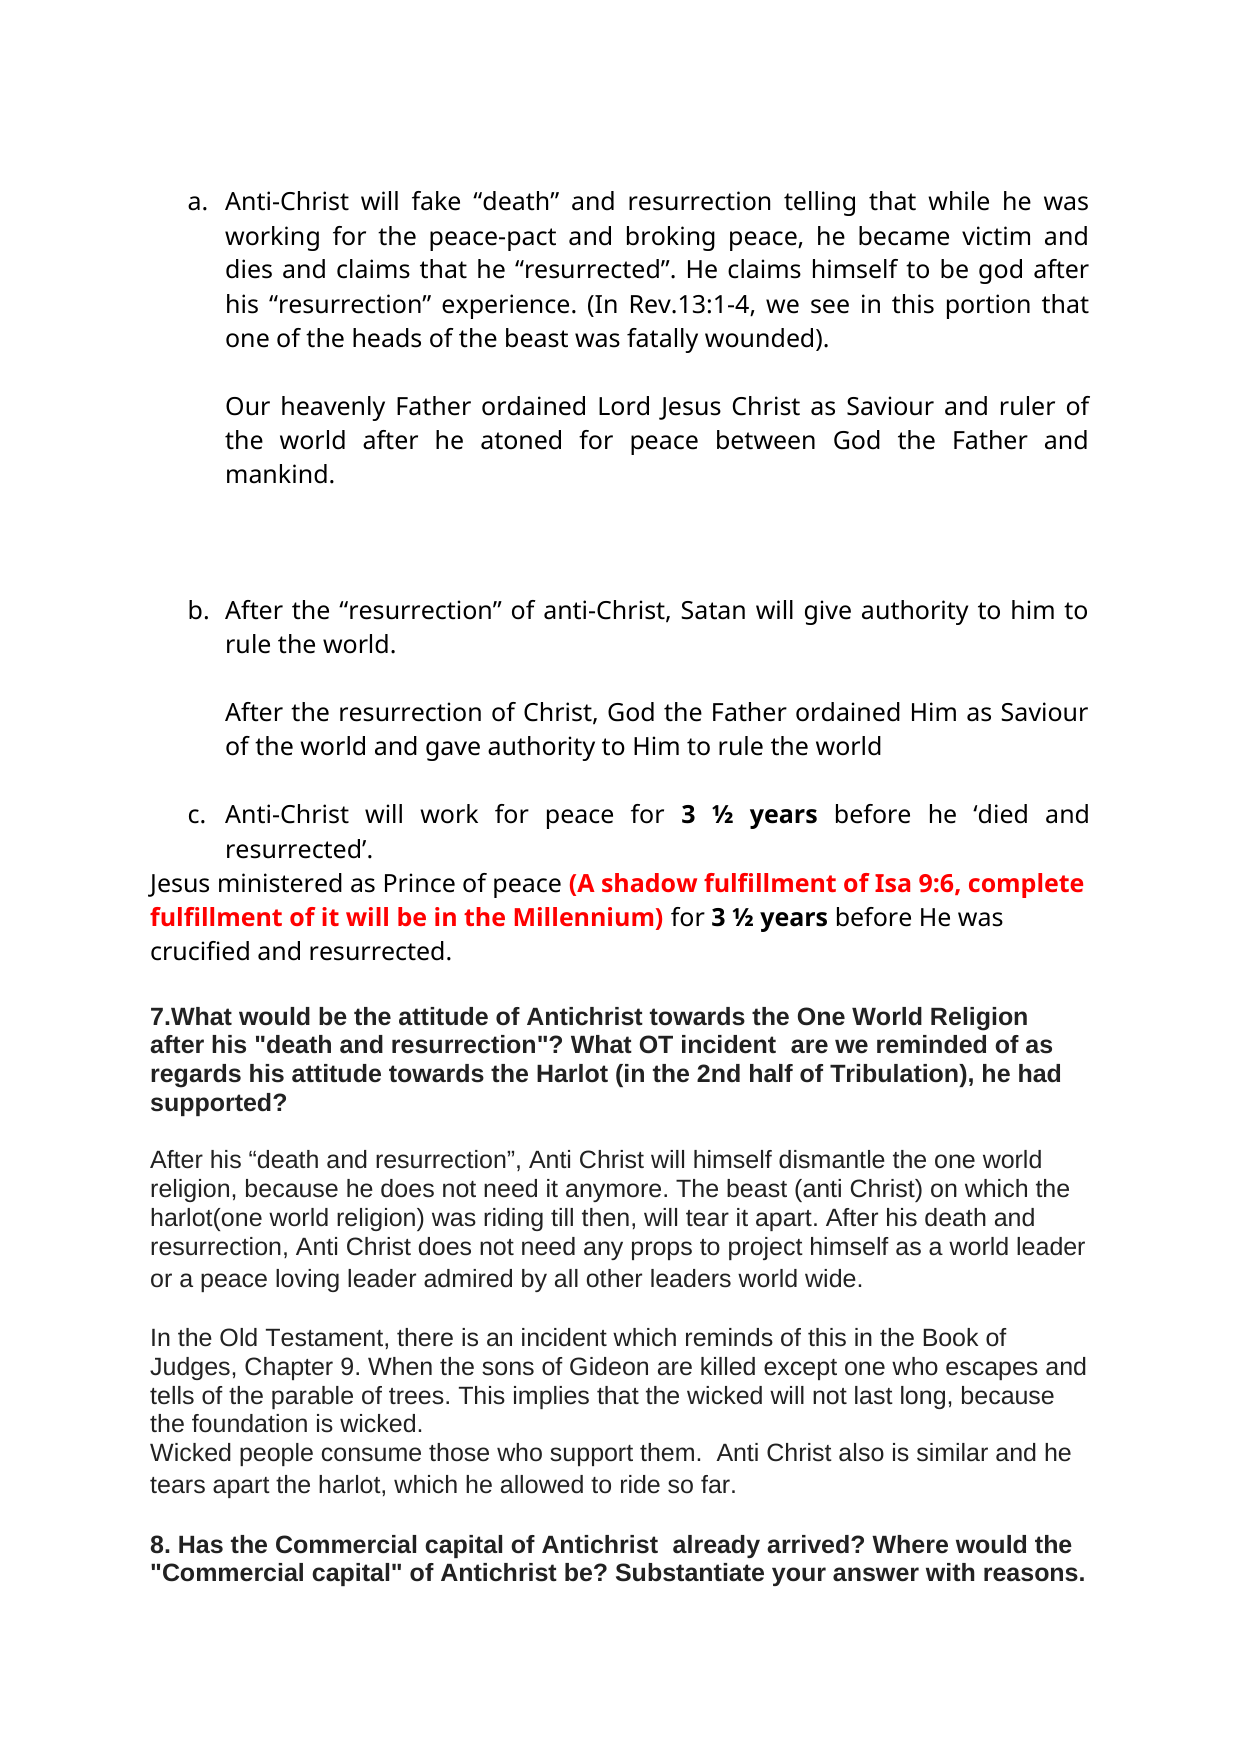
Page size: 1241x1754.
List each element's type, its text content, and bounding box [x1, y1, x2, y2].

text Wicked people consume those who support them. Anti Christ also is similar and he tears apart the harlot, which he allowed to ride so far. [150, 1438, 1090, 1501]
list After the “resurrection” of anti-Christ, Satan will give authority to him to rule the world. [187, 593, 1090, 661]
list Anti-Christ will work for peace for 3 ½ years before he ‘died and resurrected’. [187, 797, 1090, 865]
text In the Old Testament, there is an incident which reminds of this in the Book of Judges, Chapter 9. When the sons of Gideon are killed except one who escapes and tells of the parable of trees. This implies that the wicked will not last long, because the foundation is wicked. [150, 1323, 1090, 1438]
text After his “death and resurrection”, Anti Christ will himself dismantle the one world religion, because he does not need it anymore. The beast (anti Christ) on which the harlot(one world religion) was riding till then, will tear it apart. After his death and resurrection, Anti Christ does not need any props to project himself as a world leader or a peace loving leader admired by all other leaders world wide. [150, 1145, 1090, 1294]
list Our heavenly Father ordained Lord Jesus Christ as Saviour and ruler of the world after he atoned for peace between God the Father and mankind. [225, 388, 1090, 491]
list Anti-Christ will fake “death” and resurrection telling that while he was working for the peace-pact and broking peace, he became victim and dies and claims that he “resurrected”. He claims himself to be god after his “resurrection” experience. (In Rev.13:1-4, we see in this portion that one of the heads of the beast was fatally wounded). [187, 184, 1090, 354]
text Jesus ministered as Prince of peace (A shadow fulfillment of Isa 9:6, complete fulfillment of it will be in the Millennium) for 3 ½ years before He was crucified and resurrected. [150, 865, 1090, 967]
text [150, 1530, 1090, 1587]
text 7.What would be the attitude of Antichrist towards the One World Religion after his "death and resurrection"? What OT incident are we reminded of as regards his attitude towards the Harlot (in the 2nd half of Tribulation), he had supported? [150, 1002, 1090, 1117]
list After the resurrection of Christ, God the Father ordained Him as Saviour of the world and gave authority to Him to rule the world [225, 695, 1090, 763]
